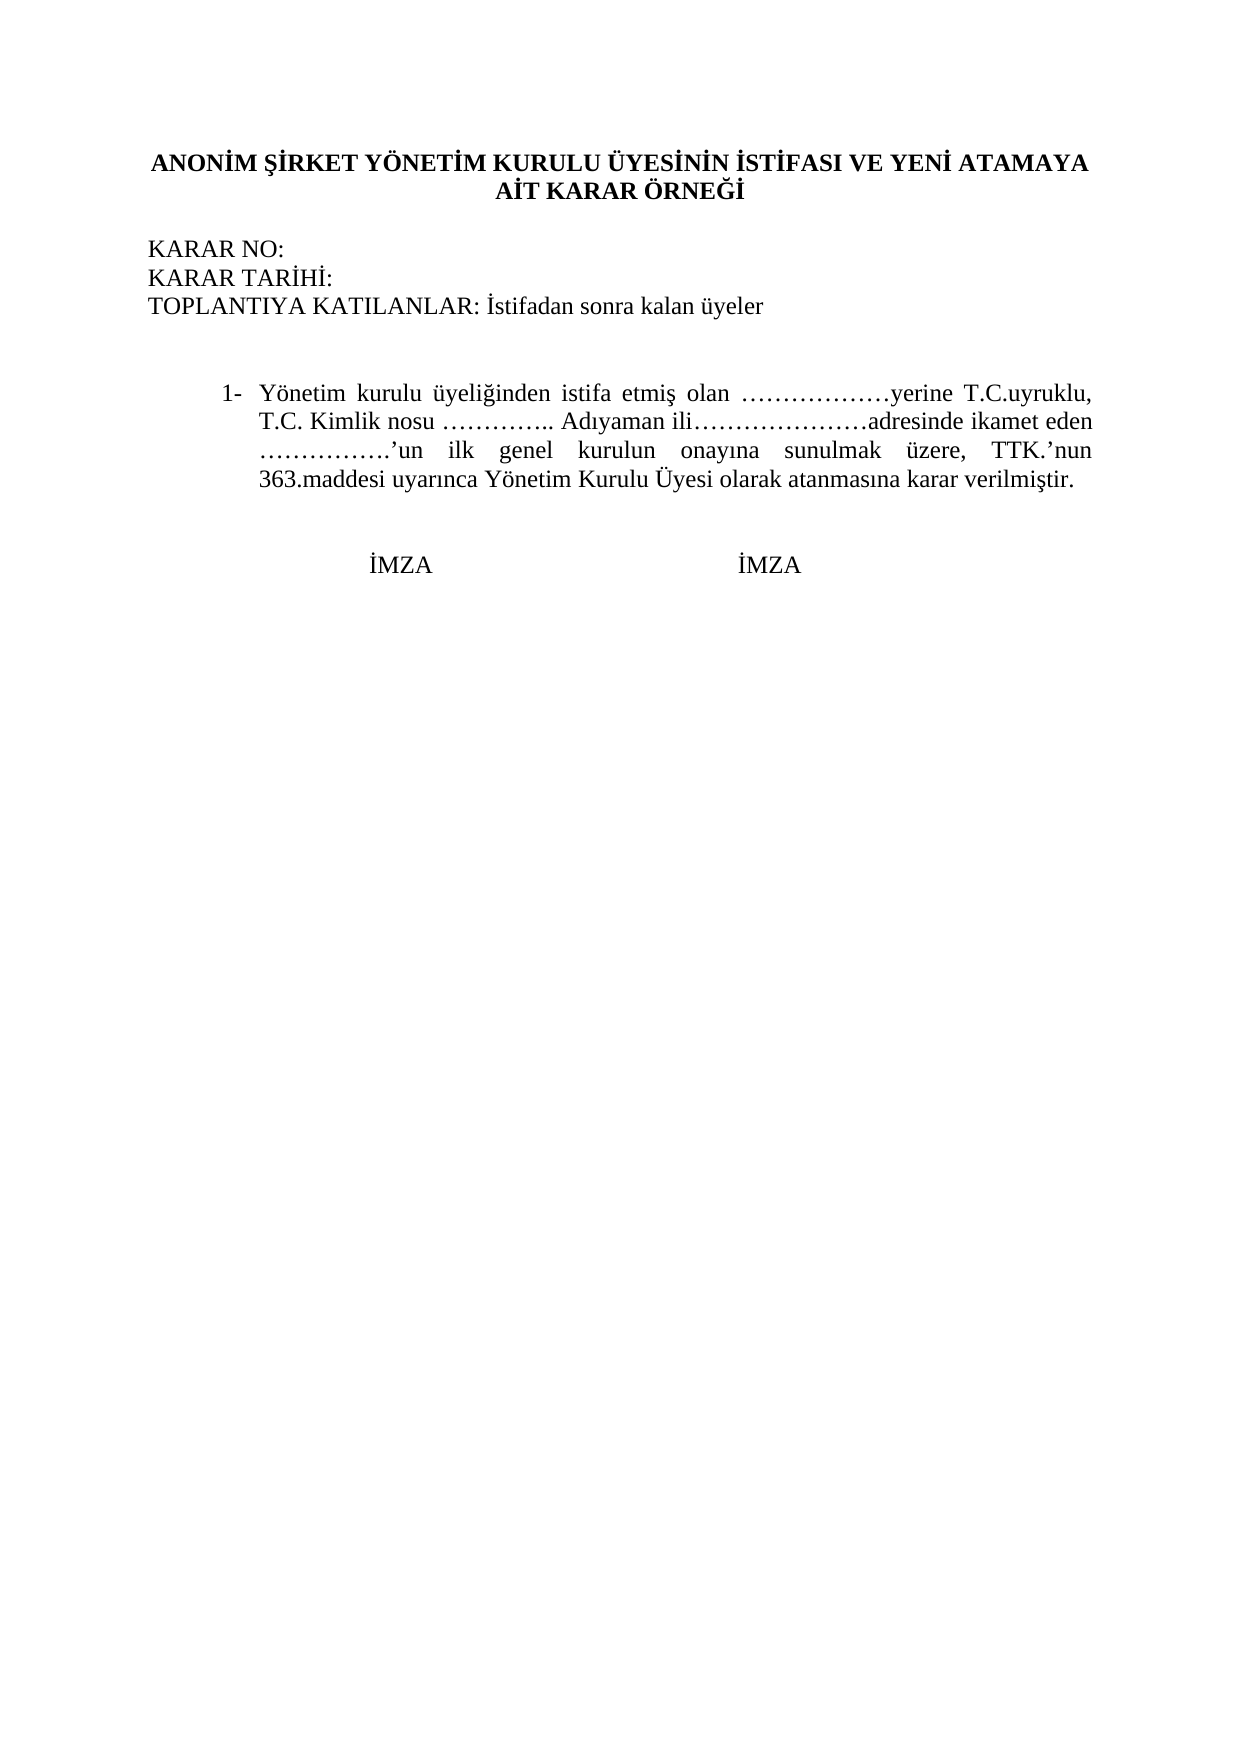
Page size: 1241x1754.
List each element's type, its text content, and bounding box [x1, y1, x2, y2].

text İMZA İMZA [148, 550, 1093, 579]
text ANONİM ŞİRKET YÖNETİM KURULU ÜYESİNİN İSTİFASI VE YENİ ATAMAYA AİT KARAR ÖRNEĞİ [148, 148, 1093, 205]
text KARAR TARİHİ: [148, 263, 1093, 291]
text KARAR NO: [148, 234, 1093, 263]
list Yönetim kurulu üyeliğinden istifa etmiş olan ………………yerine T.C.uyruklu, T.C. Kimlik nosu ………….. Adıyaman ili…………………adresinde ikamet eden …………….’un ilk genel kurulun onayına sunulmak üzere, TTK.’nun 363.maddesi uyarınca Yönetim Kurulu Üyesi olarak atanmasına karar verilmiştir. [221, 378, 1093, 493]
text TOPLANTIYA KATILANLAR: İstifadan sonra kalan üyeler [148, 291, 1093, 320]
